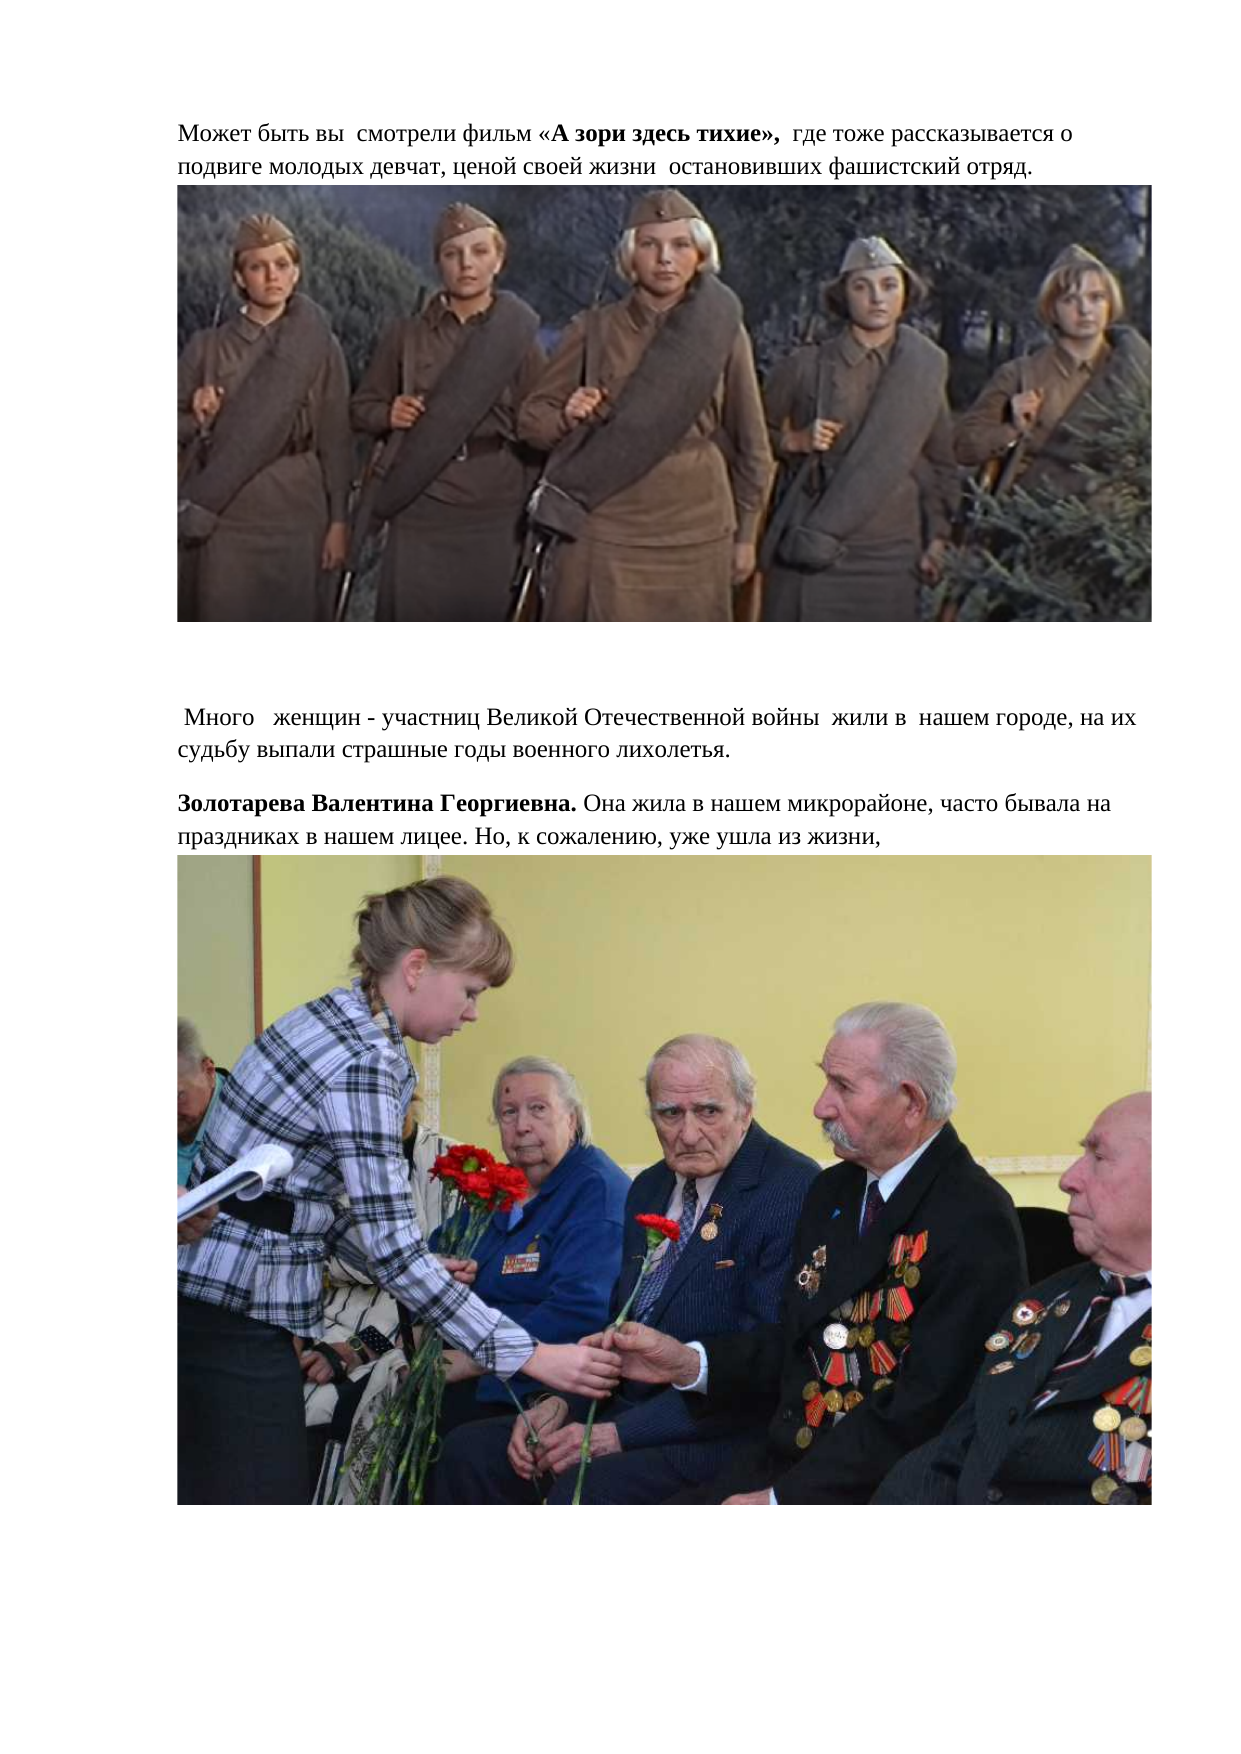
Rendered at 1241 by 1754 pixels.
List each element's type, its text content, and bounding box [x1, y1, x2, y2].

text Может быть вы смотрели фильм «А зори здесь тихие», где тоже рассказывается о подвиге молодых девчат, ценой своей жизни остановивших фашистский отряд. [177, 118, 1152, 185]
text Много женщин - участниц Великой Отечественной войны жили в нашем городе, на их судьбу выпали страшные годы военного лихолетья. [177, 702, 1152, 763]
text Золотарева Валентина Георгиевна. Она жила в нашем микрорайоне, часто бывала на праздниках в нашем лицее. Но, к сожалению, уже ушла из жизни, [177, 788, 1152, 855]
picture [177, 855, 1152, 1505]
picture [177, 185, 1152, 622]
